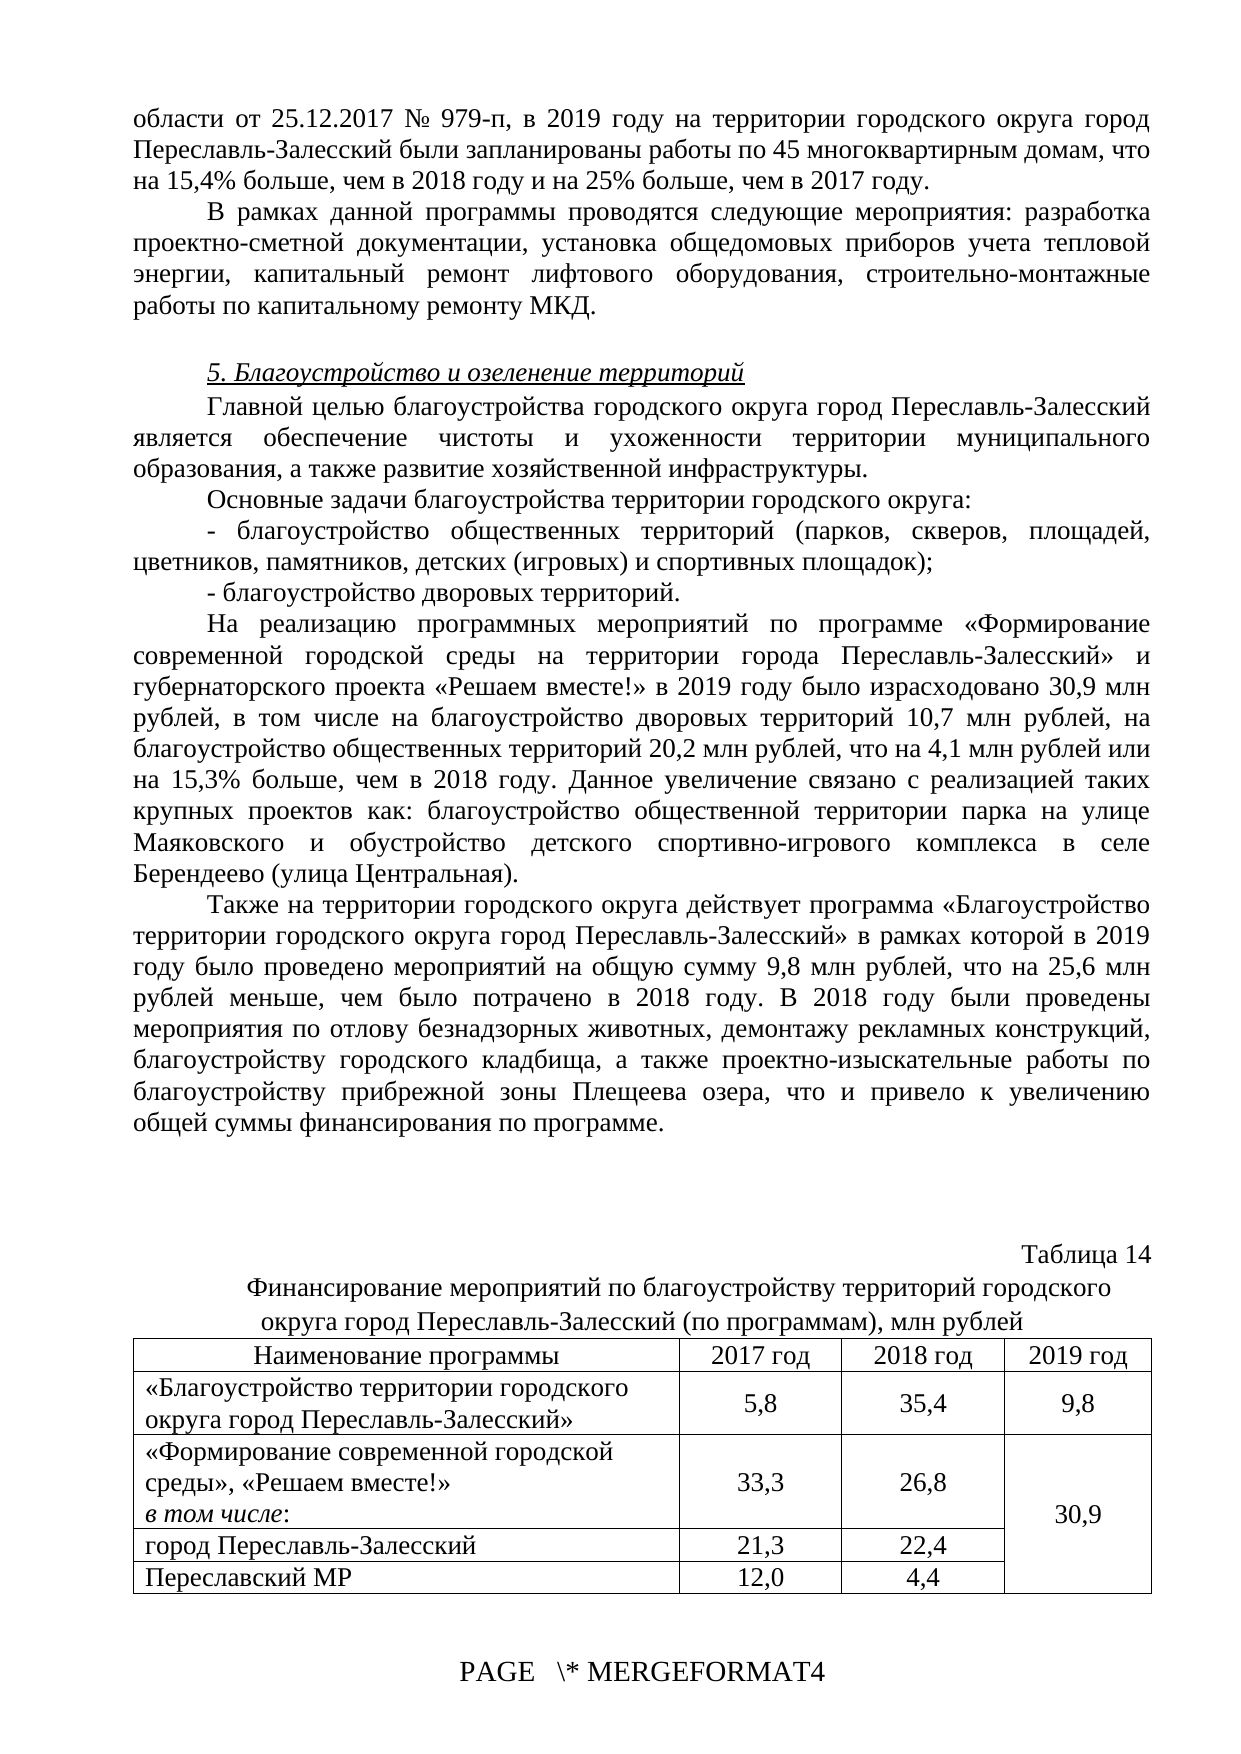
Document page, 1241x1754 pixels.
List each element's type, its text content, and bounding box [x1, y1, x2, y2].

table_cell 9,8 [1005, 1372, 1151, 1434]
text 5. Благоустройство и озеленение территорий [133, 356, 1152, 387]
table_cell 22,4 [842, 1529, 1004, 1561]
text Главной целью благоустройства городского округа город Переславль-Залесский является обеспечение чистоты и ухоженности территории муниципального образования, а также развитие хозяйственной инфраструктуры. [133, 389, 1152, 483]
table_cell город Переславль-Залесский [134, 1529, 679, 1561]
text Финансирование мероприятий по благоустройству территорий городского округа город Переславль-Залесский (по программам), млн рублей [133, 1271, 1152, 1336]
table_cell Переславский МР [134, 1562, 679, 1593]
text - благоустройство общественных территорий (парков, скверов, площадей, цветников, памятников, детских (игровых) и спортивных площадок); [133, 514, 1152, 576]
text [133, 102, 1152, 195]
text - благоустройство дворовых территорий. [133, 576, 1152, 608]
table_header 2017 год [680, 1339, 841, 1371]
table_cell 5,8 [680, 1372, 841, 1434]
table_header 2019 год [1005, 1339, 1151, 1371]
table_cell 12,0 [680, 1562, 841, 1593]
text Таблица 14 [133, 1238, 1152, 1269]
text Основные задачи благоустройства территории городского округа: [133, 483, 1152, 514]
table_cell «Формирование современной городской среды», «Решаем вместе!» в том числе: [134, 1435, 679, 1528]
text В рамках данной программы проводятся следующие мероприятия: разработка проектно-сметной документации, установка общедомовых приборов учета тепловой энергии, капитальный ремонт лифтового оборудования, строительно-монтажные работы по капитальному ремонту МКД. [133, 195, 1152, 320]
table_cell «Благоустройство территории городского округа город Переславль-Залесский» [134, 1372, 679, 1434]
text Также на территории городского округа действует программа «Благоустройство территории городского округа город Переславль-Залесский» в рамках которой в 2019 году было проведено мероприятий на общую сумму 9,8 млн рублей, что на 25,6 млн рублей меньше, чем было потрачено в 2018 году. В 2018 году были проведены мероприятия по отлову безнадзорных животных, демонтажу рекламных конструкций, благоустройству городского кладбища, а также проектно-изыскательные работы по благоустройству прибрежной зоны Плещеева озера, что и привело к увеличению общей суммы финансирования по программе. [133, 888, 1152, 1137]
table_cell 30,9 [1005, 1435, 1151, 1593]
text На реализацию программных мероприятий по программе «Формирование современной городской среды на территории города Переславль-Залесский» и губернаторского проекта «Решаем вместе!» в 2019 году было израсходовано 30,9 млн рублей, в том числе на благоустройство дворовых территорий 10,7 млн рублей, на благоустройство общественных территорий 20,2 млн рублей, что на 4,1 млн рублей или на 15,3% больше, чем в 2018 году. Данное увеличение связано с реализацией таких крупных проектов как: благоустройство общественной территории парка на улице Маяковского и обустройство детского спортивно-игрового комплекса в селе Берендеево (улица Центральная). [133, 608, 1152, 888]
table_cell 4,4 [842, 1562, 1004, 1593]
table_cell 35,4 [842, 1372, 1004, 1434]
table_cell 26,8 [842, 1435, 1004, 1528]
table_header Наименование программы [134, 1339, 679, 1371]
table_cell 33,3 [680, 1435, 841, 1528]
table_cell 21,3 [680, 1529, 841, 1561]
table_header 2018 год [842, 1339, 1004, 1371]
